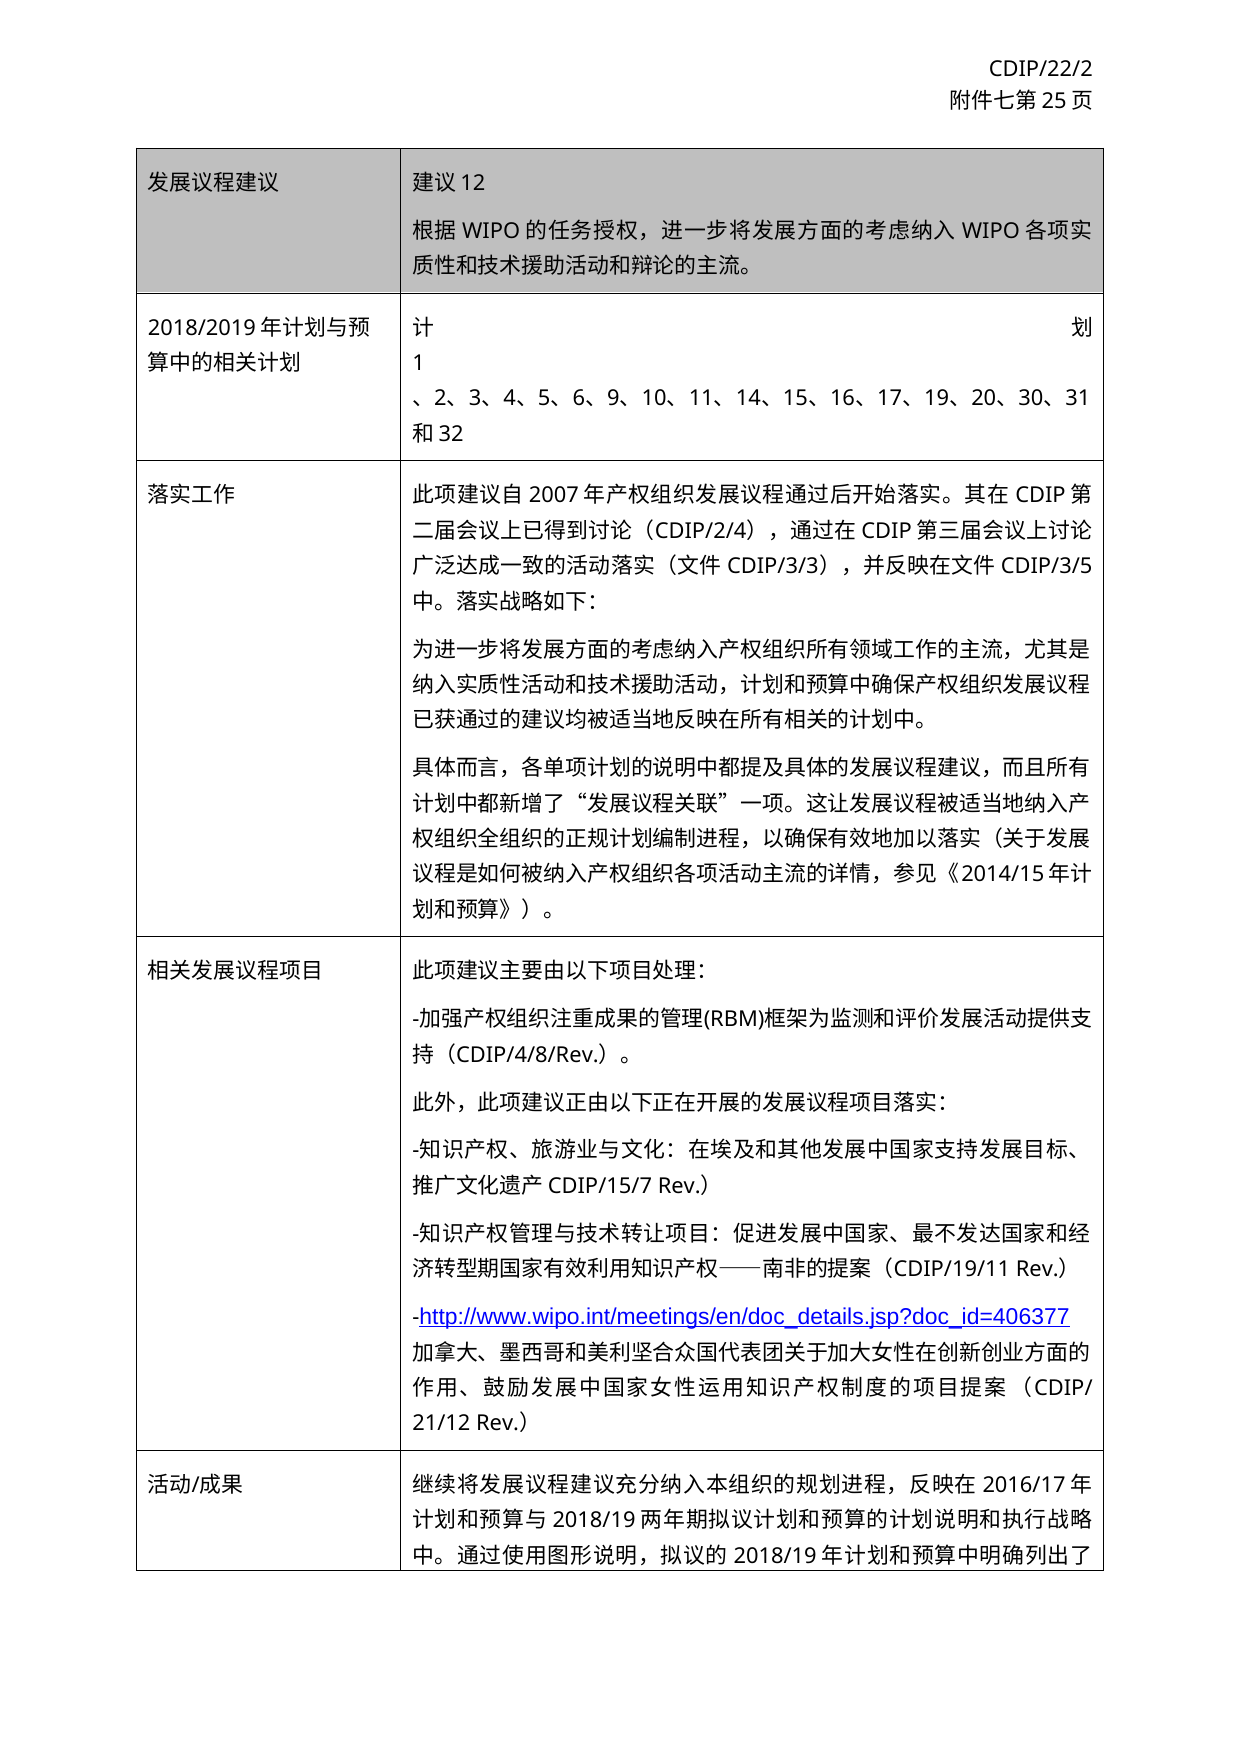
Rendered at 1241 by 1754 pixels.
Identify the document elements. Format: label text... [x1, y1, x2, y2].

table_cell 此项建议主要由以下项目处理： -加强产权组织注重成果的管理(RBM)框架为监测和评价发展活动提供支持（CDIP/4/8/Rev.）。 此外，此项建议正由以下正在开展的发展议程项目落实： -知识产权、旅游业与文化：在埃及和其他发展中国家支持发展目标、推广文化遗产CDIP/15/7 Rev.） -知识产权管理与技术转让项目：促进发展中国家、最不发达国家和经济转型期国家有效利用知识产权——南非的提案（CDIP/19/11 Rev.） -http://www.wipo.int/meetings/en/doc_details.jsp?doc_id=406377加拿大、墨西哥和美利坚合众国代表团关于加大女性在创新创业方面的作用、鼓励发展中国家女性运用知识产权制度的项目提案（CDIP/21/12 Rev.） [401, 937, 1103, 1450]
table_cell 相关发展议程项目 [137, 937, 400, 1450]
table_cell 落实工作 [137, 461, 400, 936]
table_cell 2018/2019年计划与预算中的相关计划 [137, 294, 400, 460]
table_cell 此项建议自2007年产权组织发展议程通过后开始落实。其在CDIP第二届会议上已得到讨论（CDIP/2/4），通过在CDIP第三届会议上讨论广泛达成一致的活动落实（文件CDIP/3/3），并反映在文件CDIP/3/5中。落实战略如下： 为进一步将发展方面的考虑纳入产权组织所有领域工作的主流，尤其是纳入实质性活动和技术援助活动，计划和预算中确保产权组织发展议程已获通过的建议均被适当地反映在所有相关的计划中。 具体而言，各单项计划的说明中都提及具体的发展议程建议，而且所有计划中都新增了“发展议程关联”一项。这让发展议程被适当地纳入产权组织全组织的正规计划编制进程，以确保有效地加以落实（关于发展议程是如何被纳入产权组织各项活动主流的详情，参见《2014/15年计划和预算》）。 [401, 461, 1103, 936]
table_header 建议12 根据WIPO的任务授权，进一步将发展方面的考虑纳入WIPO各项实质性和技术援助活动和辩论的主流。 [401, 149, 1103, 292]
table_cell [401, 1451, 1103, 1569]
table_header 发展议程建议 [137, 149, 400, 292]
table_cell 计划1、2、3、4、5、6、9、10、11、14、15、16、17、19、20、30、31和32 [401, 294, 1103, 460]
table_cell 活动/成果 [137, 1451, 400, 1569]
